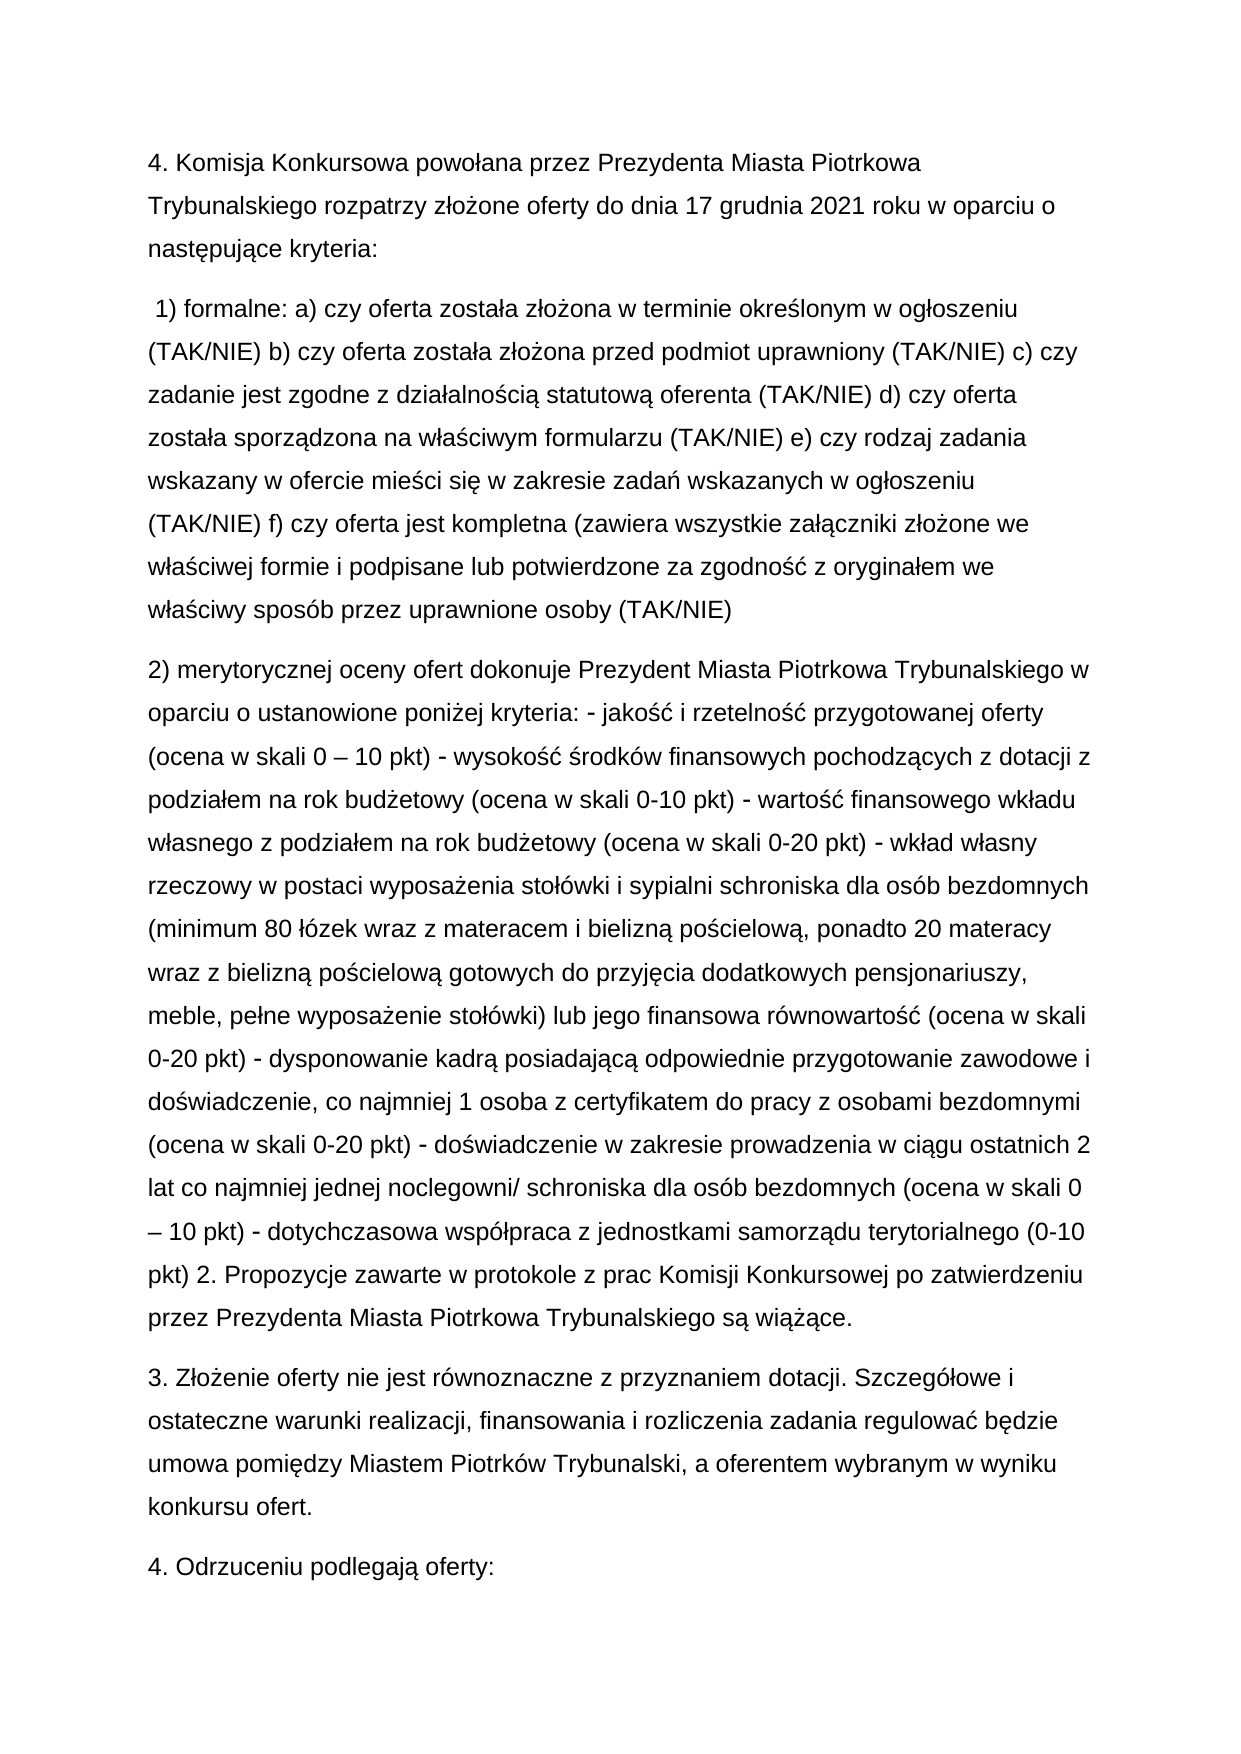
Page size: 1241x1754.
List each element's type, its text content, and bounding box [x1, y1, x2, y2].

text 2) merytorycznej oceny ofert dokonuje Prezydent Miasta Piotrkowa Trybunalskiego w oparciu o ustanowione poniżej kryteria: jakość i rzetelność przygotowanej oferty (ocena w skali 0 – 10 pkt) wysokość środków finansowych pochodzących z dotacji z podziałem na rok budżetowy (ocena w skali 0-10 pkt) wartość finansowego wkładu własnego z podziałem na rok budżetowy (ocena w skali 0-20 pkt) wkład własny rzeczowy w postaci wyposażenia stołówki i sypialni schroniska dla osób bezdomnych (minimum 80 łózek wraz z materacem i bielizną pościelową, ponadto 20 materacy wraz z bielizną pościelową gotowych do przyjęcia dodatkowych pensjonariuszy, meble, pełne wyposażenie stołówki) lub jego finansowa równowartość (ocena w skali 0-20 pkt) dysponowanie kadrą posiadającą odpowiednie przygotowanie zawodowe i doświadczenie, co najmniej 1 osoba z certyfikatem do pracy z osobami bezdomnymi (ocena w skali 0-20 pkt) doświadczenie w zakresie prowadzenia w ciągu ostatnich 2 lat co najmniej jednej noclegowni/ schroniska dla osób bezdomnych (ocena w skali 0 – 10 pkt) dotychczasowa współpraca z jednostkami samorządu terytorialnego (0-10 pkt) 2. Propozycje zawarte w protokole z prac Komisji Konkursowej po zatwierdzeniu przez Prezydenta Miasta Piotrkowa Trybunalskiego są wiążące. [148, 655, 1093, 1332]
text 4. Komisja Konkursowa powołana przez Prezydenta Miasta Piotrkowa Trybunalskiego rozpatrzy złożone oferty do dnia 17 grudnia 2021 roku w oparciu o następujące kryteria: [148, 148, 1093, 263]
text 3. Złożenie oferty nie jest równoznaczne z przyznaniem dotacji. Szczegółowe i ostateczne warunki realizacji, finansowania i rozliczenia zadania regulować będzie umowa pomiędzy Miastem Piotrków Trybunalski, a oferentem wybranym w wyniku konkursu ofert. [148, 1363, 1093, 1521]
text 1) formalne: a) czy oferta została złożona w terminie określonym w ogłoszeniu (TAK/NIE) b) czy oferta została złożona przed podmiot uprawniony (TAK/NIE) c) czy zadanie jest zgodne z działalnością statutową oferenta (TAK/NIE) d) czy oferta została sporządzona na właściwym formularzu (TAK/NIE) e) czy rodzaj zadania wskazany w ofercie mieści się w zakresie zadań wskazanych w ogłoszeniu (TAK/NIE) f) czy oferta jest kompletna (zawiera wszystkie załączniki złożone we właściwej formie i podpisane lub potwierdzone za zgodność z oryginałem we właściwy sposób przez uprawnione osoby (TAK/NIE) [148, 294, 1093, 624]
text 4. Odrzuceniu podlegają oferty: [148, 1552, 1093, 1581]
